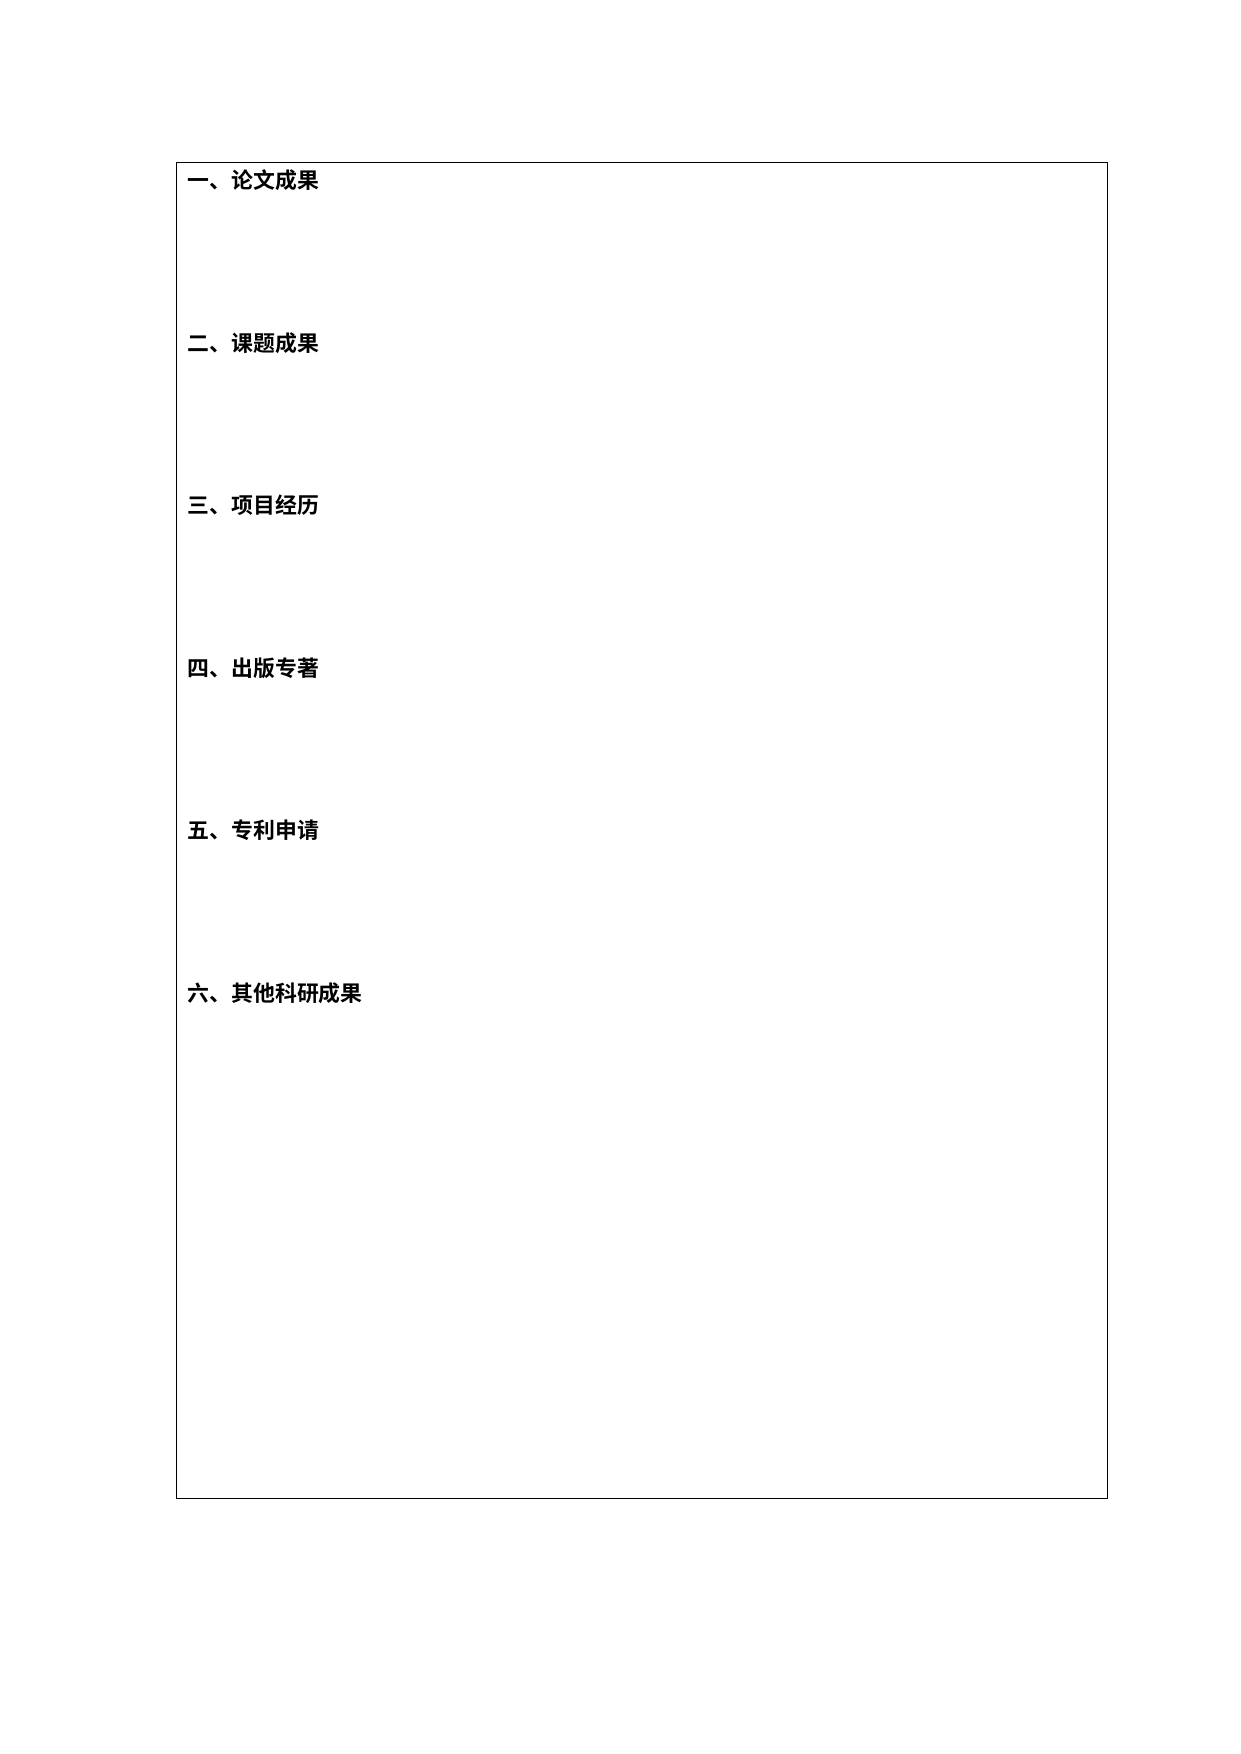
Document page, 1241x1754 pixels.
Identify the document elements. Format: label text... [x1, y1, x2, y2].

table_header 一、论文成果 二、课题成果 三、项目经历 四、出版专著 五、专利申请 六、其他科研成果 [177, 163, 1107, 1498]
